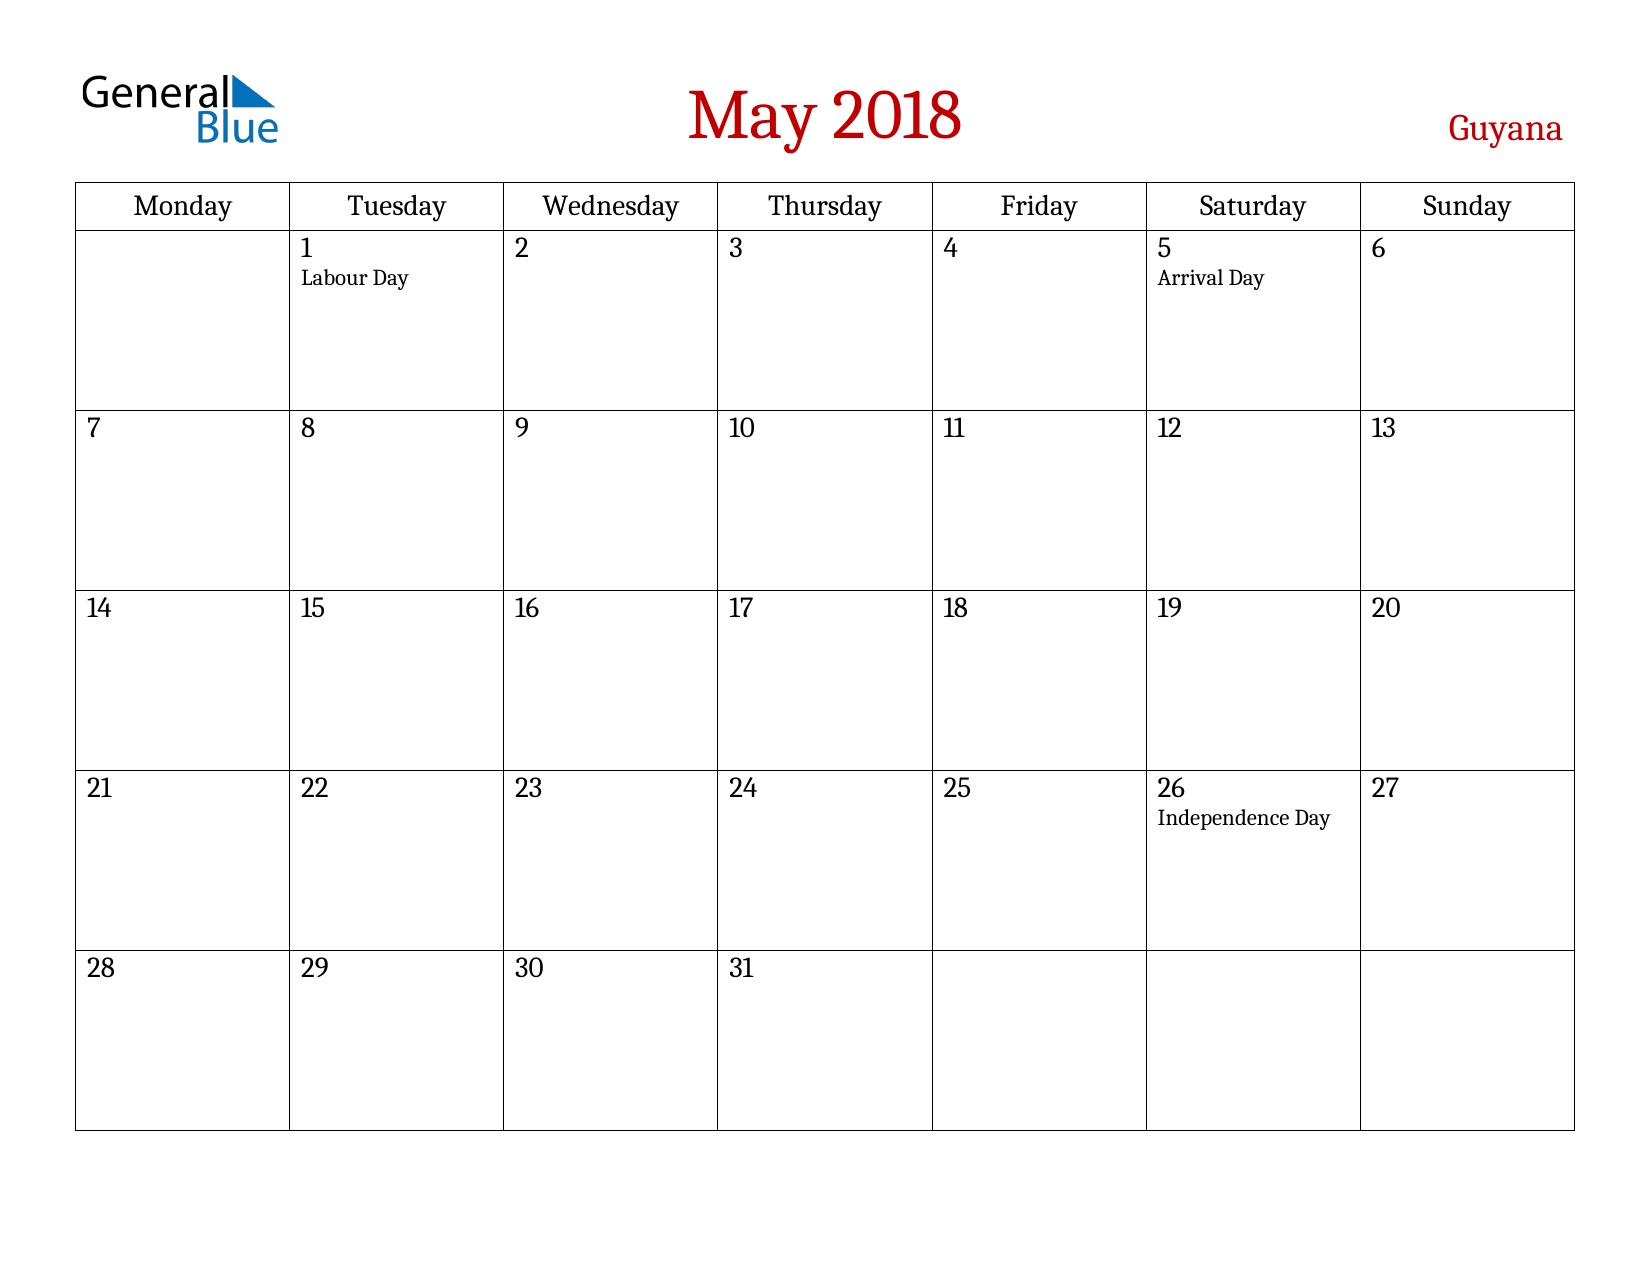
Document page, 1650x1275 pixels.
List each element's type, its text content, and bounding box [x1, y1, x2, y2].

table_cell [504, 265, 717, 410]
table_cell [290, 445, 503, 590]
table_cell [76, 625, 289, 770]
table_cell Arrival Day [1147, 265, 1360, 410]
table_cell [290, 805, 503, 950]
table_cell 3 [718, 231, 932, 264]
table_header May 2018 [504, 75, 1146, 182]
table_cell 2 [504, 231, 717, 264]
table_cell [718, 445, 932, 590]
table_cell [504, 625, 717, 770]
table_cell [1147, 445, 1360, 590]
table_cell 5 [1147, 231, 1360, 264]
table_cell 11 [933, 411, 1146, 444]
table_cell 22 [290, 771, 503, 805]
picture [82, 75, 278, 143]
table_cell [76, 265, 289, 410]
table_cell 21 [76, 771, 289, 805]
table_cell [504, 805, 717, 950]
table_cell 31 [718, 951, 932, 985]
table_cell 25 [933, 771, 1146, 805]
table_cell [933, 951, 1146, 985]
table_cell [76, 445, 289, 590]
table_cell [718, 625, 932, 770]
table_cell [1361, 265, 1574, 410]
table_cell [933, 985, 1146, 1130]
table_cell 9 [504, 411, 717, 444]
table_cell [76, 231, 289, 264]
table_cell Tuesday [290, 183, 503, 230]
table_header Guyana [1146, 75, 1574, 182]
table_cell [718, 985, 932, 1130]
table_cell 10 [718, 411, 932, 444]
table_cell 13 [1361, 411, 1574, 444]
table_cell [290, 985, 503, 1130]
table_cell 29 [290, 951, 503, 985]
table_cell [718, 805, 932, 950]
table_cell Saturday [1147, 183, 1360, 230]
table_cell 16 [504, 591, 717, 625]
table_cell [1361, 445, 1574, 590]
table_cell [1361, 985, 1574, 1130]
table_cell Monday [76, 183, 289, 230]
table_cell [1361, 805, 1574, 950]
table_cell [1147, 951, 1360, 985]
table_cell 15 [290, 591, 503, 625]
table_cell 19 [1147, 591, 1360, 625]
table_cell Labour Day [290, 265, 503, 410]
table_cell Independence Day [1147, 805, 1360, 950]
table_cell [933, 445, 1146, 590]
table_cell [504, 985, 717, 1130]
table_cell 26 [1147, 771, 1360, 805]
table_cell [290, 625, 503, 770]
table_cell [933, 265, 1146, 410]
table_cell [1361, 625, 1574, 770]
table_header [76, 75, 503, 182]
table_cell 4 [933, 231, 1146, 264]
table_cell [933, 625, 1146, 770]
table_cell 17 [718, 591, 932, 625]
table_cell 20 [1361, 591, 1574, 625]
table_cell Friday [933, 183, 1146, 230]
table_cell Thursday [718, 183, 932, 230]
table_cell Wednesday [504, 183, 717, 230]
table_cell [1361, 951, 1574, 985]
table_cell 27 [1361, 771, 1574, 805]
table_cell 28 [76, 951, 289, 985]
table_cell 18 [933, 591, 1146, 625]
table_cell [76, 805, 289, 950]
table_cell 12 [1147, 411, 1360, 444]
table_cell 24 [718, 771, 932, 805]
table_cell [1147, 985, 1360, 1130]
table_cell 23 [504, 771, 717, 805]
table_cell 30 [504, 951, 717, 985]
table_cell [1147, 625, 1360, 770]
table_cell 1 [290, 231, 503, 264]
table_cell [76, 985, 289, 1130]
table_cell 8 [290, 411, 503, 444]
table_cell 14 [76, 591, 289, 625]
table_cell 6 [1361, 231, 1574, 264]
table_cell Sunday [1361, 183, 1574, 230]
table_cell 7 [76, 411, 289, 444]
table_cell [933, 805, 1146, 950]
table_cell [504, 445, 717, 590]
table_cell [718, 265, 932, 410]
